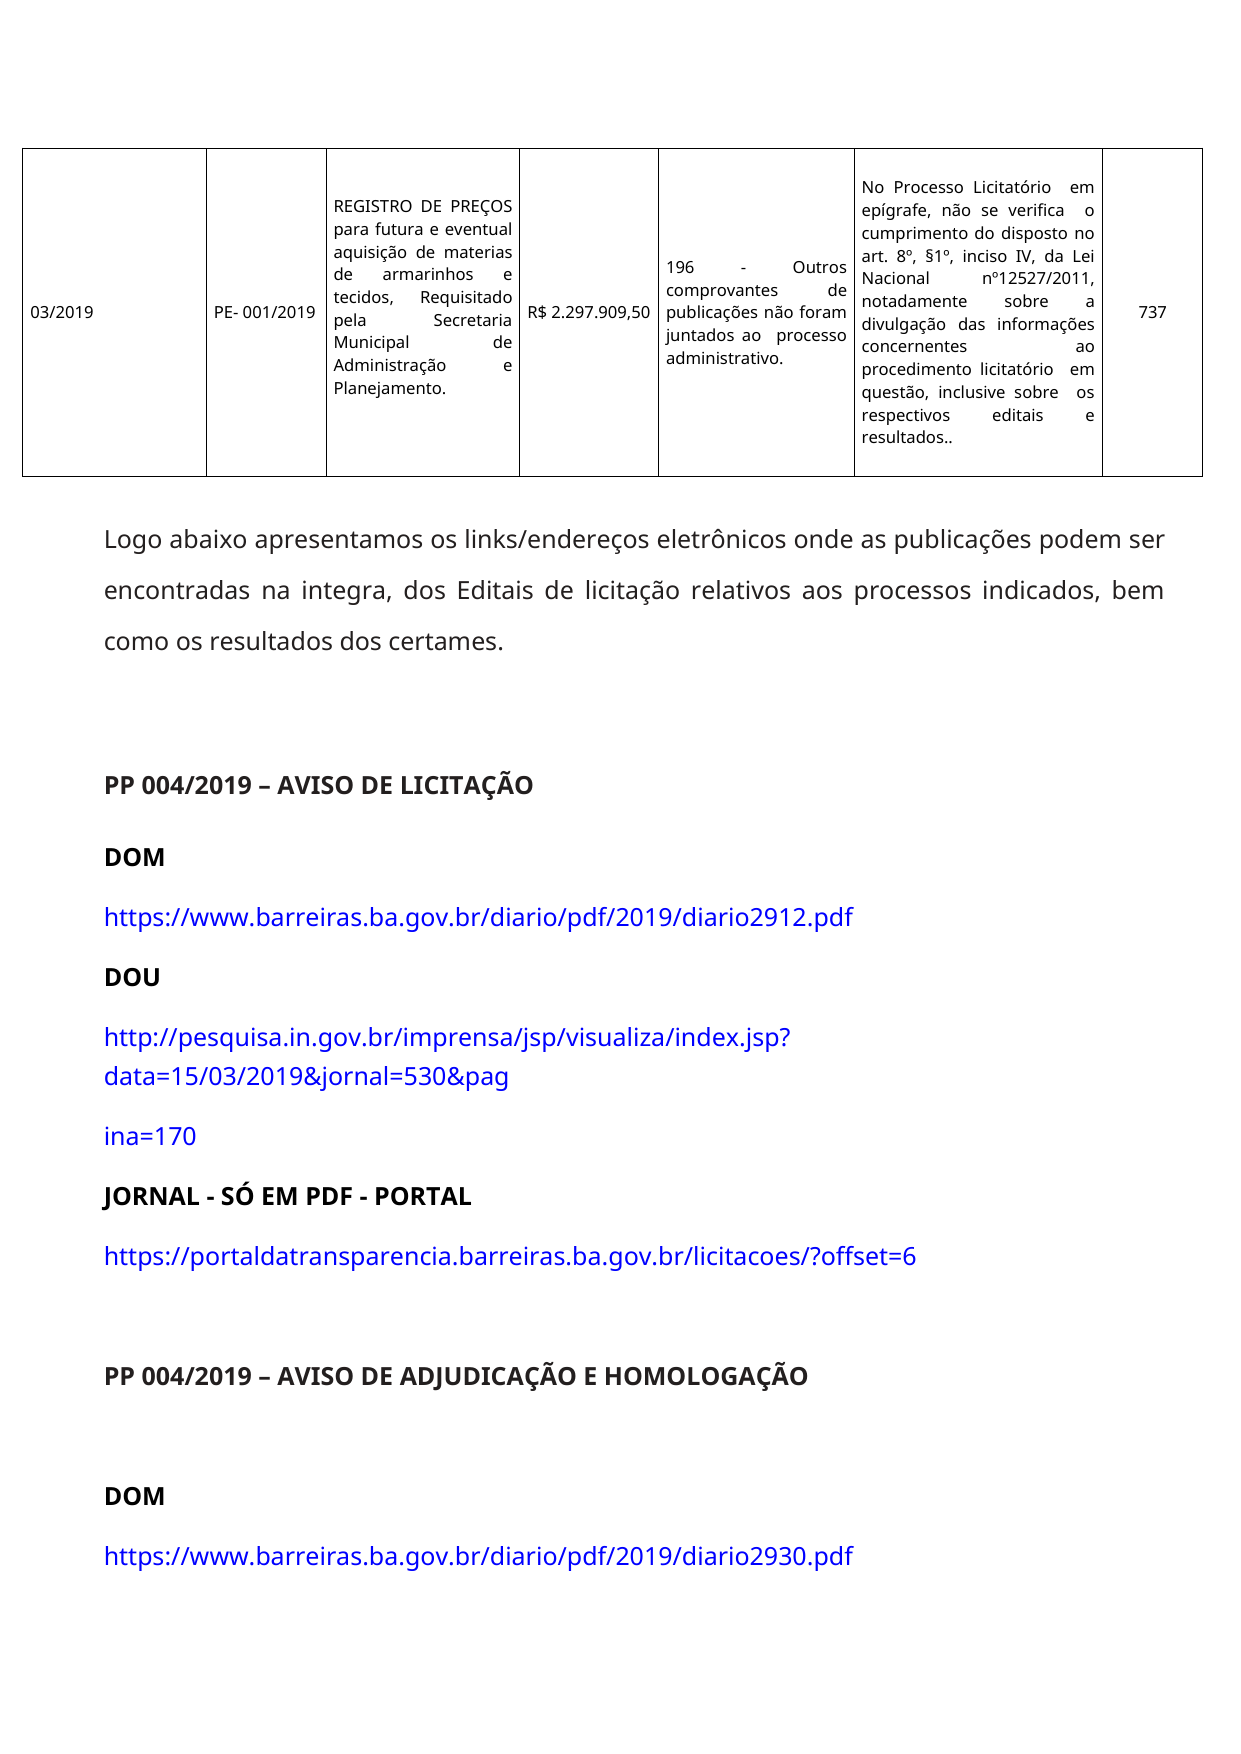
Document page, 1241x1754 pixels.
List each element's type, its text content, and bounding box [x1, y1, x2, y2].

text DOM [103, 839, 1167, 874]
table_cell 737 [1103, 149, 1202, 476]
text PP 004/2019 – AVISO DE ADJUDICAÇÃO E HOMOLOGAÇÃO [103, 1359, 1167, 1393]
table_cell PE- 001/2019 [207, 149, 326, 476]
table_cell R$ 2.297.909,50 [520, 149, 658, 476]
text PP 004/2019 – AVISO DE LICITAÇÃO [103, 768, 1167, 802]
text ina=170 [103, 1119, 1167, 1153]
text http://pesquisa.in.gov.br/imprensa/jsp/visualiza/index.jsp?data=15/03/2019&jornal=530&pag [103, 1019, 1167, 1093]
text DOM [103, 1479, 1167, 1513]
text https://www.barreiras.ba.gov.br/diario/pdf/2019/diario2930.pdf [103, 1539, 1167, 1573]
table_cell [659, 149, 854, 476]
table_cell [855, 149, 1102, 476]
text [103, 1239, 1167, 1273]
table_cell REGISTRO DE PREÇOS para futura e eventual aquisição de materias de armarinhos e tecidos, Requisitado pela Secretaria Municipal de Administração e Planejamento. [327, 149, 519, 476]
text JORNAL - SÓ EM PDF - PORTAL [103, 1179, 1167, 1213]
text DOU [103, 959, 1167, 994]
text Logo abaixo apresentamos os links/endereços eletrônicos onde as publicações podem ser encontradas na integra, dos Editais de licitação relativos aos processos indicados, bem como os resultados dos certames. [103, 522, 1167, 658]
text https://www.barreiras.ba.gov.br/diario/pdf/2019/diario2912.pdf [103, 899, 1167, 934]
table_cell 03/2019 [23, 149, 206, 476]
